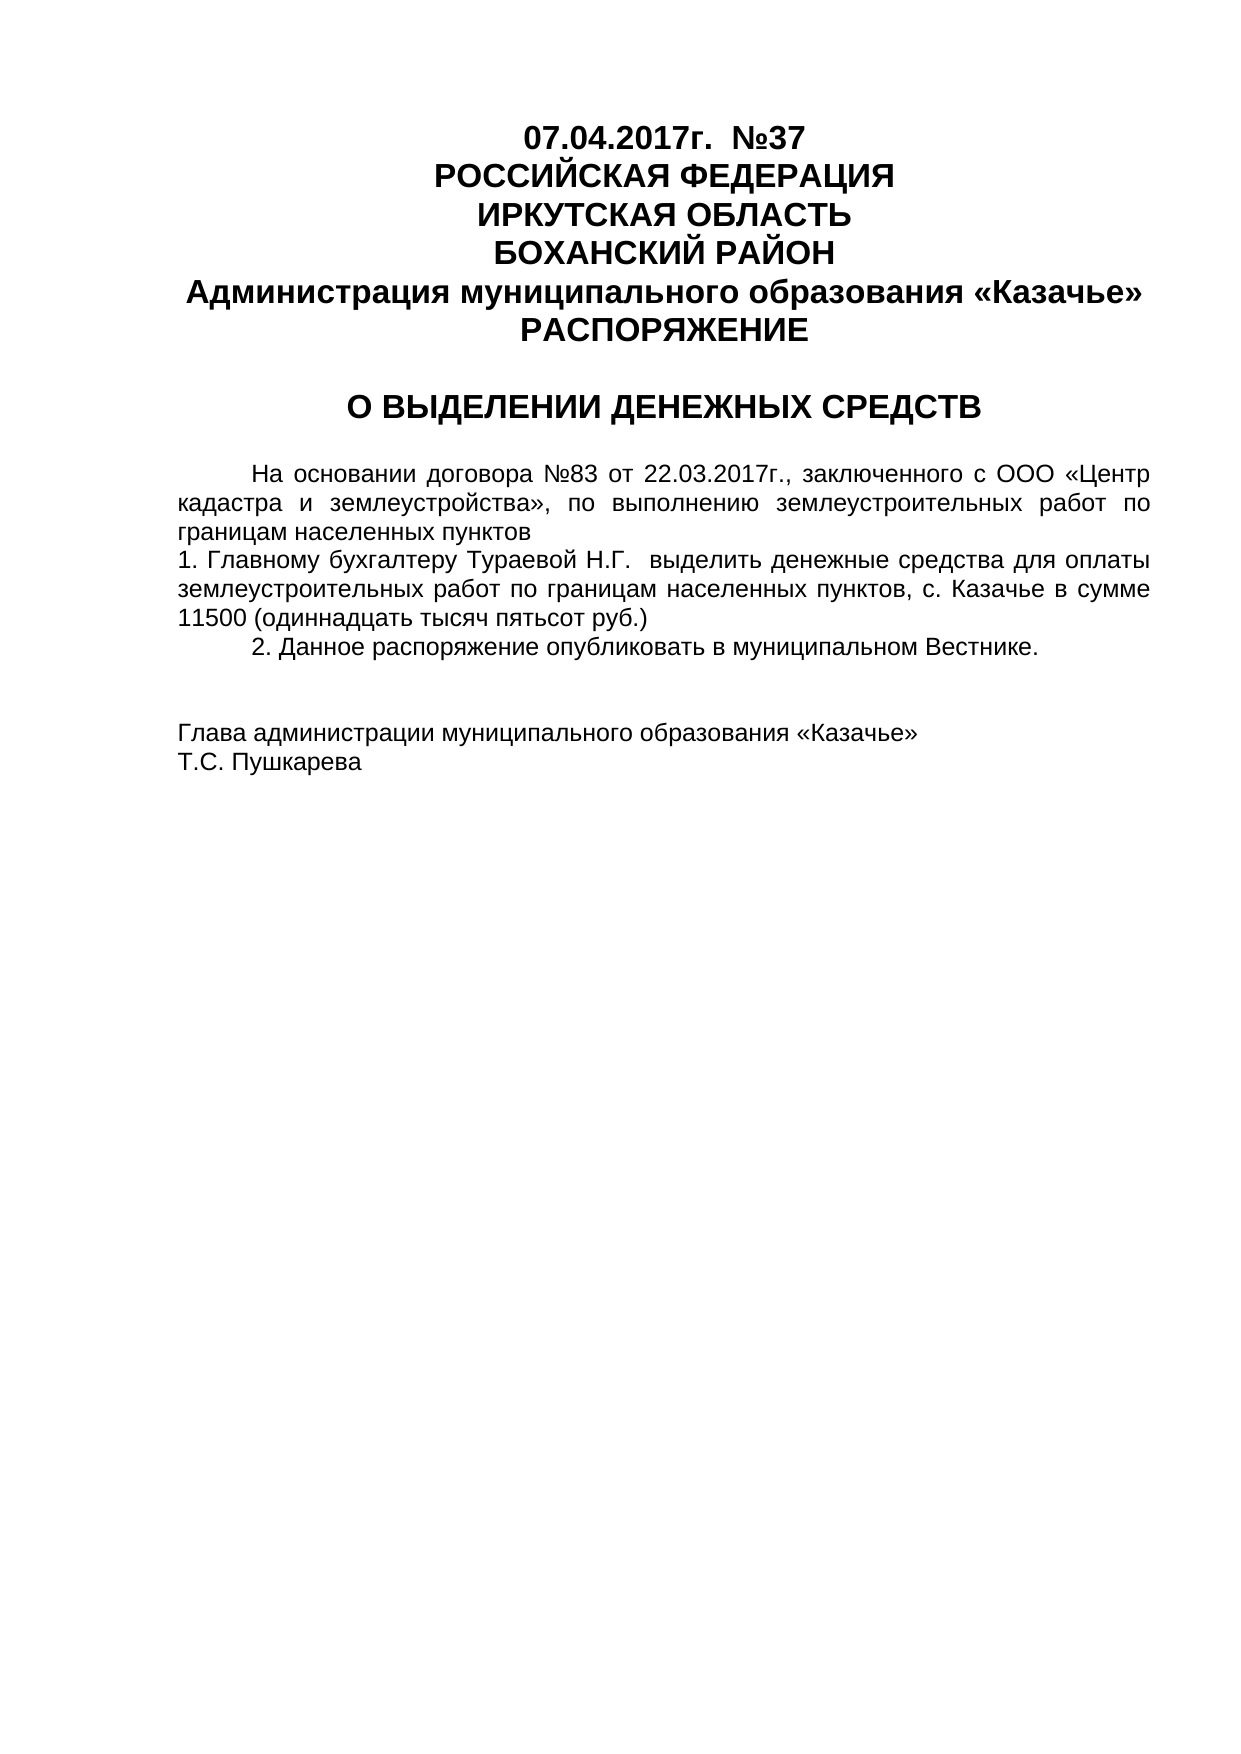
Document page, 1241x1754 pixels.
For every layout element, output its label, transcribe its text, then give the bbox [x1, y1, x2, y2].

text Глава администрации муниципального образования «Казачье» [177, 718, 1152, 747]
text 2. Данное распоряжение опубликовать в муниципальном Вестнике. [177, 632, 1152, 660]
text На основании договора №83 от 22.03.2017г., заключенного с ООО «Центр кадастра и землеустройства», по выполнению землеустроительных работ по границам населенных пунктов [177, 459, 1152, 545]
text 07.04.2017г. №37 РОССИЙСКАЯ ФЕДЕРАЦИЯ ИРКУТСКАЯ ОБЛАСТЬ БОХАНСКИЙ РАЙОН Администрация муниципального образования «Казачье» РАСПОРЯЖЕНИЕ [177, 118, 1152, 349]
text 1. Главному бухгалтеру Тураевой Н.Г. выделить денежные средства для оплаты землеустроительных работ по границам населенных пунктов, с. Казачье в сумме 11500 (одиннадцать тысяч пятьсот руб.) [177, 545, 1152, 632]
text Т.С. Пушкарева [177, 747, 1152, 775]
title О ВЫДЕЛЕНИИ ДЕНЕЖНЫХ СРЕДСТВ [177, 387, 1152, 426]
